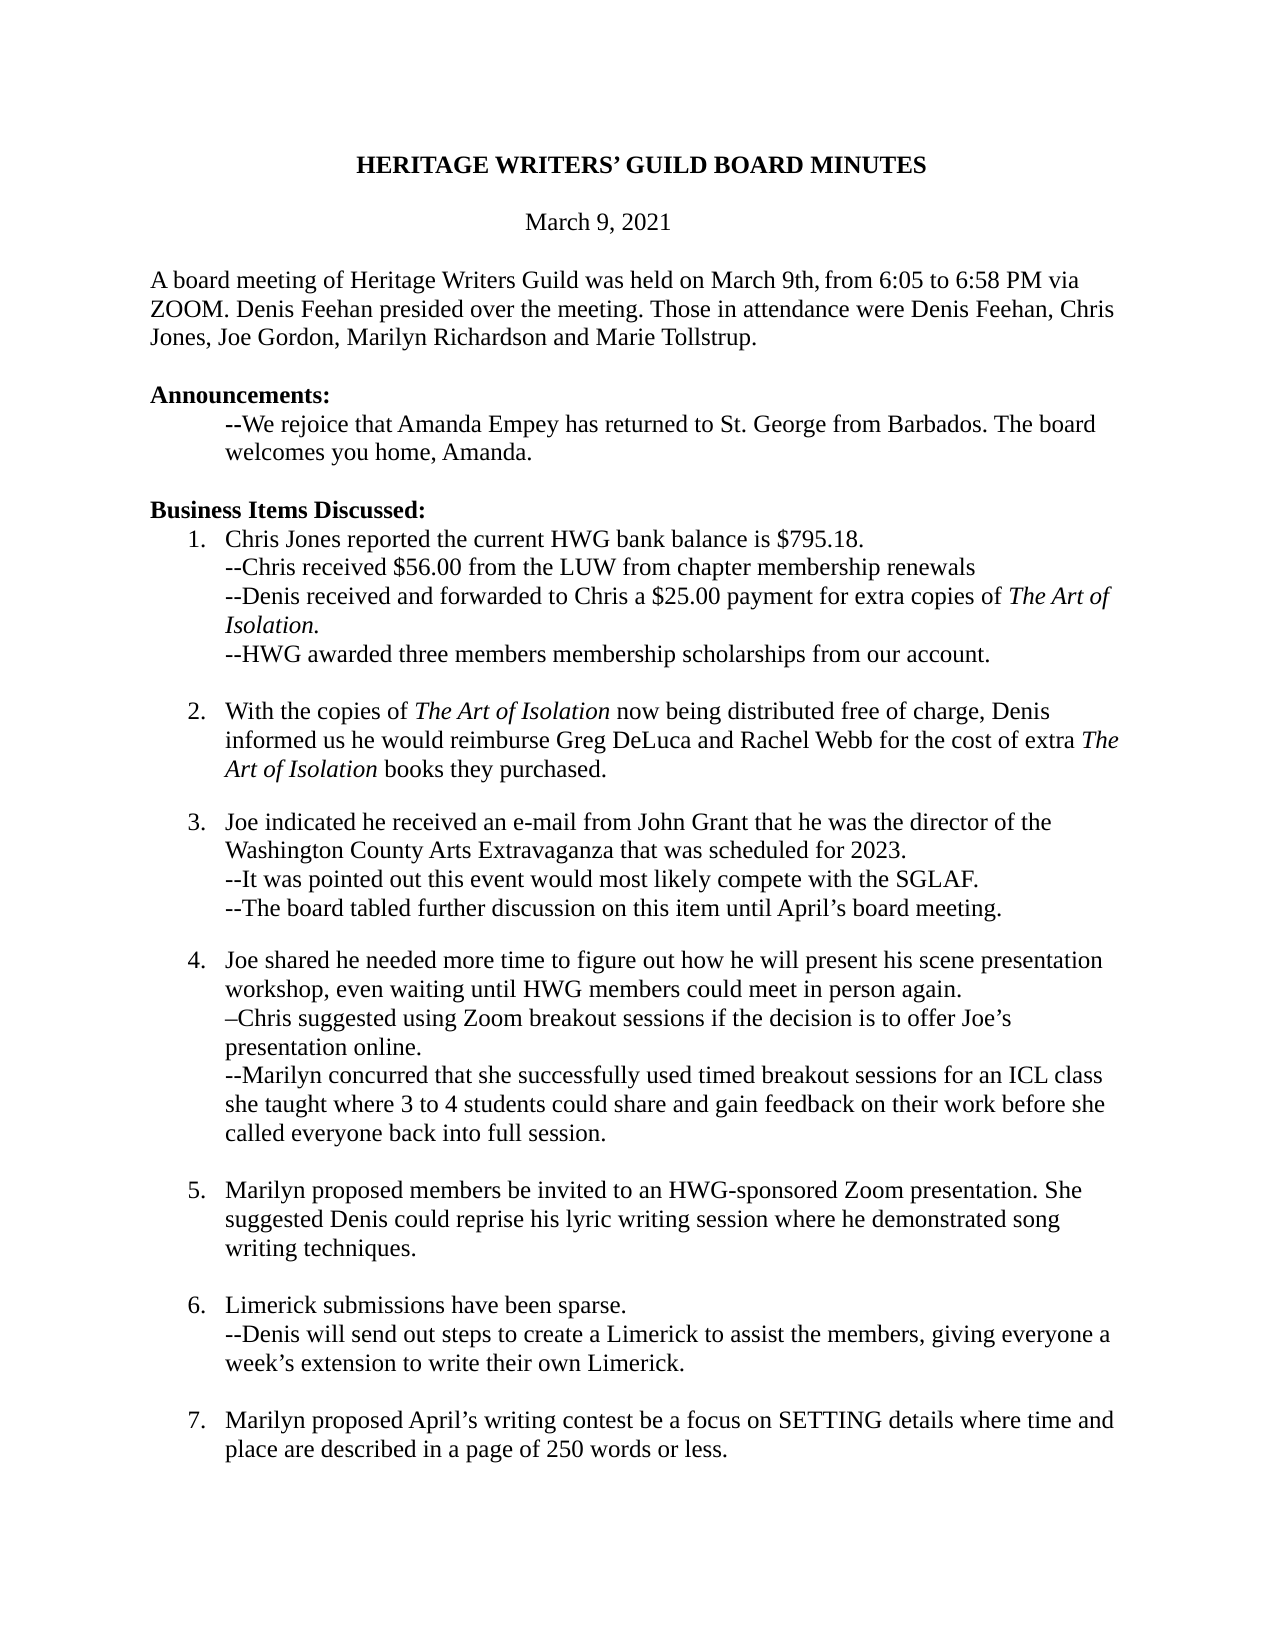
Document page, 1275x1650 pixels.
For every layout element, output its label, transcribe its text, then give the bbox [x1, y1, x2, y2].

text Business Items Discussed: [150, 495, 1125, 524]
list With the copies of The Art of Isolation now being distributed free of charge, Denis informed us he would reimburse Greg DeLuca and Rachel Webb for the cost of extra The Art of Isolation books they purchased. [187, 696, 1125, 782]
list --It was pointed out this event would most likely compete with the SGLAF. [225, 864, 1125, 893]
list Limerick submissions have been sparse. [187, 1291, 1125, 1319]
list Chris Jones reported the current HWG bank balance is $795.18. [187, 524, 1125, 552]
list Marilyn proposed members be invited to an HWG-sponsored Zoom presentation. She suggested Denis could reprise his lyric writing session where he demonstrated song writing techniques. [187, 1176, 1125, 1262]
text --We rejoice that Amanda Empey has returned to St. George from Barbados. The board welcomes you home, Amanda. [225, 409, 1125, 466]
list –Chris suggested using Zoom breakout sessions if the decision is to offer Joe’s presentation online. [225, 1003, 1125, 1061]
text HERITAGE WRITERS’ GUILD BOARD MINUTES [150, 150, 1125, 179]
list Marilyn proposed April’s writing contest be a focus on SETTING details where time and place are described in a page of 250 words or less. [187, 1406, 1125, 1463]
text A board meeting of Heritage Writers Guild was held on March 9th, from 6:05 to 6:58 PM via ZOOM. Denis Feehan presided over the meeting. Those in attendance were Denis Feehan, Chris Jones, Joe Gordon, Marilyn Richardson and Marie Tollstrup. [150, 265, 1125, 351]
list Joe indicated he received an e-mail from John Grant that he was the director of the Washington County Arts Extravaganza that was scheduled for 2023. [187, 807, 1125, 864]
text --HWG awarded three members membership scholarships from our account. [187, 639, 1125, 667]
text --Denis received and forwarded to Chris a $25.00 payment for extra copies of The Art of Isolation. [225, 581, 1125, 639]
list --The board tabled further discussion on this item until April’s board meeting. [225, 893, 1125, 922]
text --Chris received $56.00 from the LUW from chapter membership renewals [187, 552, 1125, 581]
text --Denis will send out steps to create a Limerick to assist the members, giving everyone a week’s extension to write their own Limerick. [150, 1319, 1125, 1377]
text March 9, 2021 [450, 207, 1125, 236]
text Announcements: [150, 380, 1125, 409]
list --Marilyn concurred that she successfully used timed breakout sessions for an ICL class she taught where 3 to 4 students could share and gain feedback on their work before she called everyone back into full session. [225, 1061, 1125, 1147]
list Joe shared he needed more time to figure out how he will present his scene presentation workshop, even waiting until HWG members could meet in person again. [187, 946, 1125, 1003]
